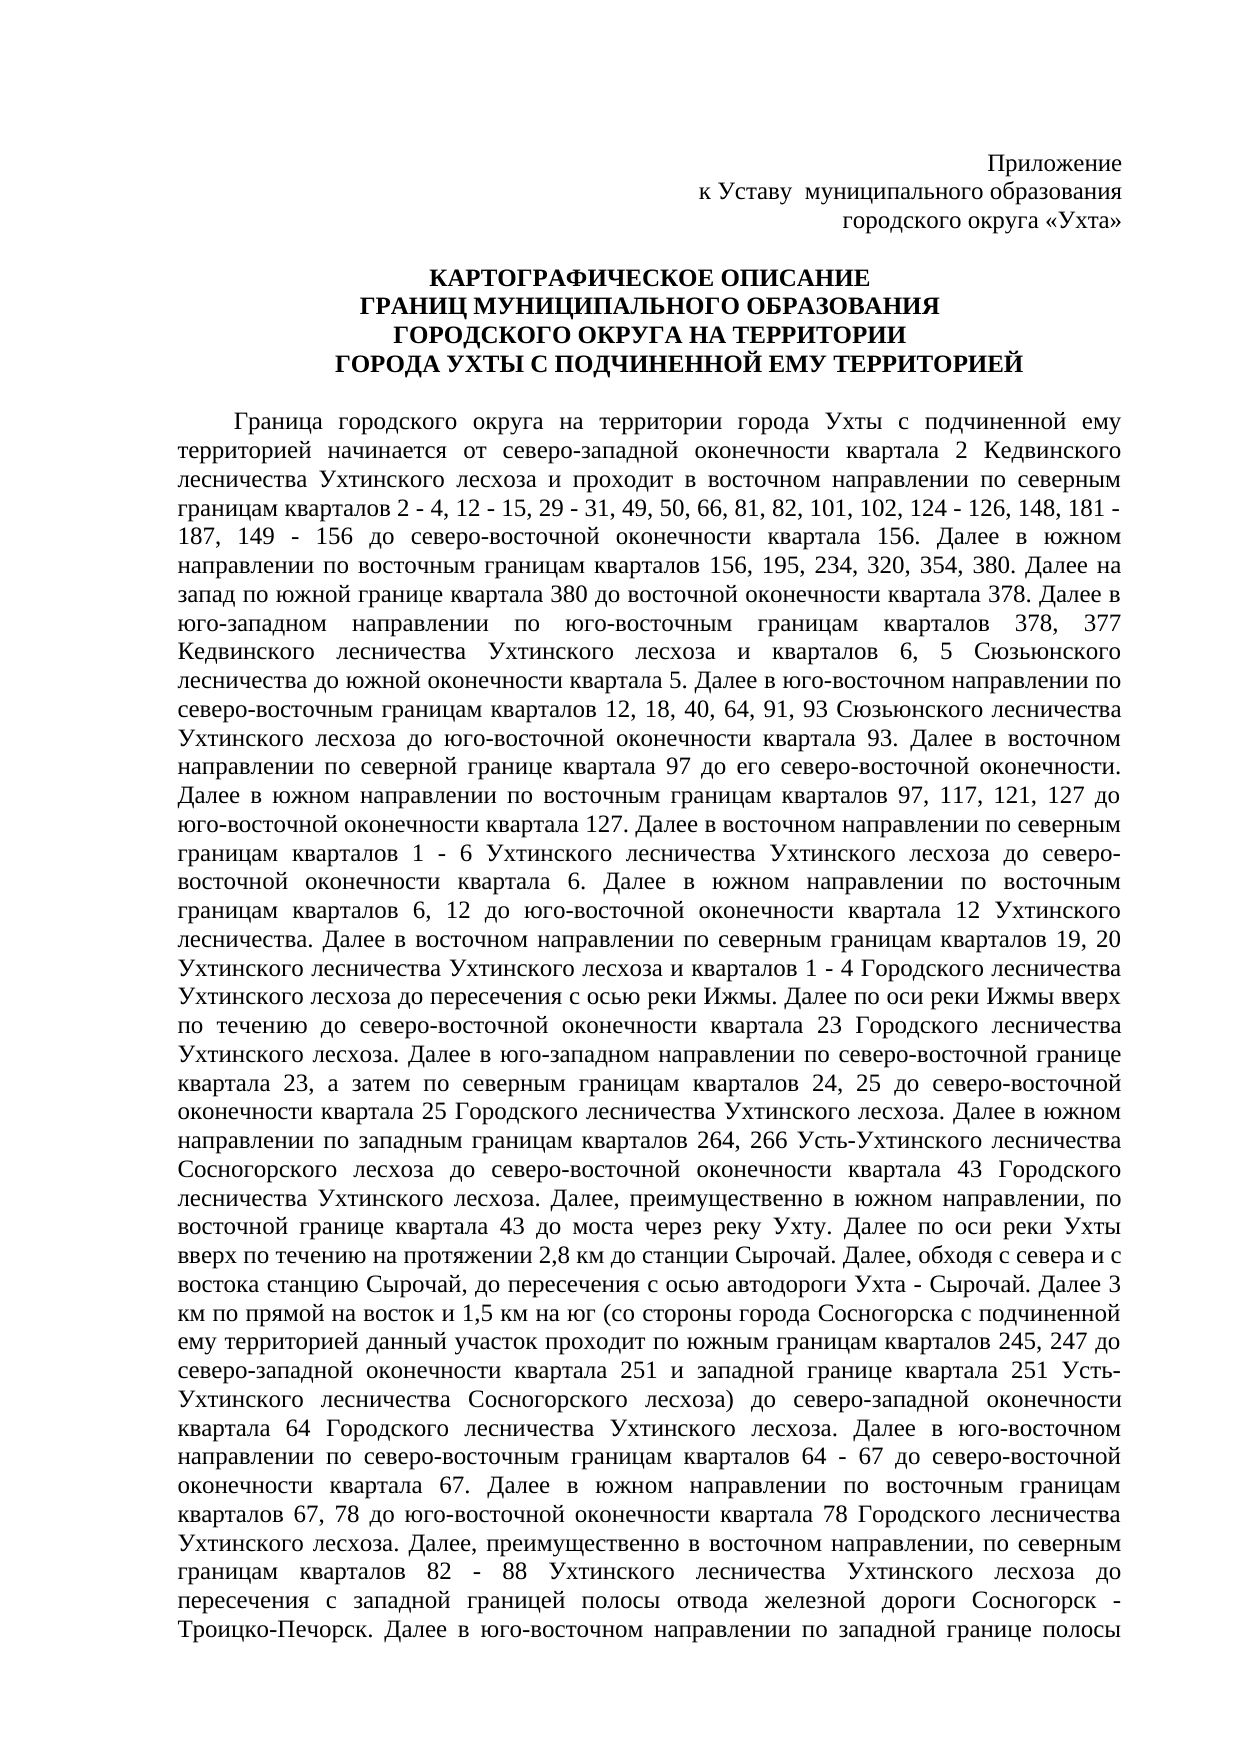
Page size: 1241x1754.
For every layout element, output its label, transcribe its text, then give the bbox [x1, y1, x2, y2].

text ГОРОДА УХТЫ С ПОДЧИНЕННОЙ ЕМУ ТЕРРИТОРИЕЙ [177, 349, 1122, 378]
text городского округа «Ухта» [177, 205, 1122, 234]
text к Уставу муниципального образования [177, 176, 1122, 205]
text Приложение [177, 148, 1122, 176]
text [177, 406, 1122, 1643]
text ГРАНИЦ МУНИЦИПАЛЬНОГО ОБРАЗОВАНИЯ [177, 291, 1122, 320]
text КАРТОГРАФИЧЕСКОЕ ОПИСАНИЕ [177, 263, 1122, 291]
text ГОРОДСКОГО ОКРУГА НА ТЕРРИТОРИИ [177, 320, 1122, 349]
